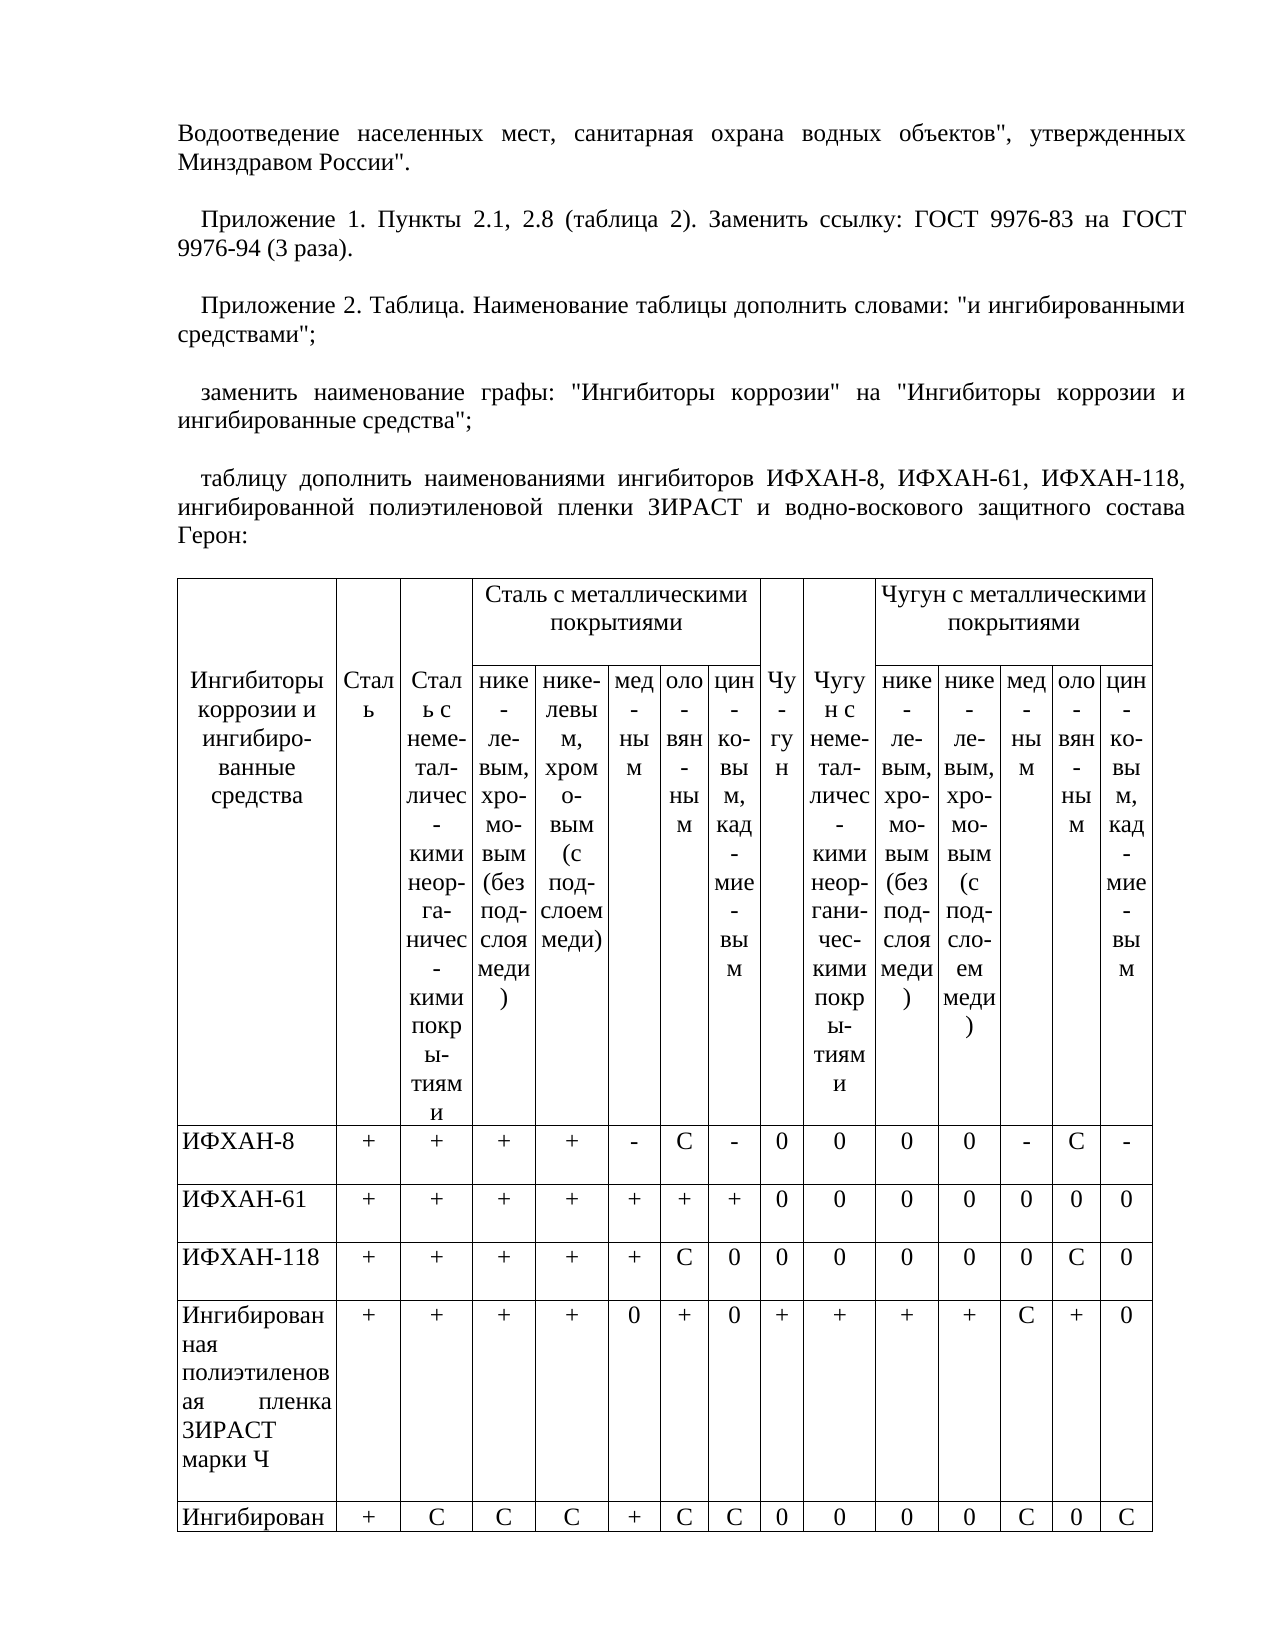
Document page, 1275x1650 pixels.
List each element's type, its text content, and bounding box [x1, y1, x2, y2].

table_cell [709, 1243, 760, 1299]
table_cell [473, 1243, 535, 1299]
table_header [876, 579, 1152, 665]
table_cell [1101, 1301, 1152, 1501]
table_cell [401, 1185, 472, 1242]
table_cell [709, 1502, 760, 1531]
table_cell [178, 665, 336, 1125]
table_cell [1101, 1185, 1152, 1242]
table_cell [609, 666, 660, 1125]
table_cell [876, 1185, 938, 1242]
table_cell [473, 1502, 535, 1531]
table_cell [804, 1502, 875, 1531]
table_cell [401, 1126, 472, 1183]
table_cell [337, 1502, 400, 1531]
text Приложение 1. Пункты #M12293 8 1200004940 78 77 4292900552 3235844997 1644492356 2401508593 2233143309 29485854092.1#S, #M12293 9 1200004940 78 84 3318680799 3012453383 3830200700 1086012552 1322209274 42949672942.8#S (таблица 2). Заменить ссылку: ГОСТ 9976-83 на #M12291 1200020189ГОСТ 9976-94#S (3 раза). [177, 204, 1186, 262]
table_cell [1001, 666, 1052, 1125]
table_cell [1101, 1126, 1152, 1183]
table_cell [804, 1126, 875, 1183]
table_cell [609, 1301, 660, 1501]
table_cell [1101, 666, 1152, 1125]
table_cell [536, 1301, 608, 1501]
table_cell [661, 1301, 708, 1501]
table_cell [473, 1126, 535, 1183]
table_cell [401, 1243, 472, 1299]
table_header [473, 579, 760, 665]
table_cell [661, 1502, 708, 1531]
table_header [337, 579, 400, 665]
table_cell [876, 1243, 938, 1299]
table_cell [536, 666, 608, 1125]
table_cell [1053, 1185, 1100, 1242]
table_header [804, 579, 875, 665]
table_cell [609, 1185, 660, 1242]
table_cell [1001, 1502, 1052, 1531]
text #M12293 10 1200004940 2182457493 78 415960637 3006406560 246330390 3166764010 4 46961405Приложение 2#S. Таблица. Наименование таблицы дополнить словами: "и ингибированными средствами"; [177, 291, 1186, 348]
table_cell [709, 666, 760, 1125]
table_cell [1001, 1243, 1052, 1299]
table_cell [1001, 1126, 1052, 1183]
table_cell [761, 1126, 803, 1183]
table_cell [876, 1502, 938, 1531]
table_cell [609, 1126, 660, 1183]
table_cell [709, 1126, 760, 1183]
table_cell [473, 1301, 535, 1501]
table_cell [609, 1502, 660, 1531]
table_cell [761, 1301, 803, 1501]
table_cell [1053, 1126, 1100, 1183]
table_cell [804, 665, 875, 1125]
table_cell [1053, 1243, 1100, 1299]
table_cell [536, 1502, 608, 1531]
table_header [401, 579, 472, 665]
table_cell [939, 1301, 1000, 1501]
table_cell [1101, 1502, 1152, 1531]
text заменить наименование графы: "Ингибиторы коррозии" на "Ингибиторы коррозии и ингибированные средства"; [177, 377, 1186, 434]
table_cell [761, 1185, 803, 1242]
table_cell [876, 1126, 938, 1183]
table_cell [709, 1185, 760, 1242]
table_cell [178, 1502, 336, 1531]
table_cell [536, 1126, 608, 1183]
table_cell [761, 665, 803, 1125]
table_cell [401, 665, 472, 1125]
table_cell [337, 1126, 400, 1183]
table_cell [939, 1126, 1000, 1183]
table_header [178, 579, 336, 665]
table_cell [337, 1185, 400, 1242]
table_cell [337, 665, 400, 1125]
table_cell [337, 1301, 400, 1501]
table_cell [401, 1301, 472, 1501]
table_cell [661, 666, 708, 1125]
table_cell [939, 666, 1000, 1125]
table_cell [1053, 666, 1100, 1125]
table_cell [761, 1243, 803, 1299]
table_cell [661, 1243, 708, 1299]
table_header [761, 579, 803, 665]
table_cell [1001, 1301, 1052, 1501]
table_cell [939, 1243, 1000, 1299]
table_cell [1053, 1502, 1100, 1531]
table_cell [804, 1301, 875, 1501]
text таблицу дополнить наименованиями ингибиторов ИФХАН-8, ИФХАН-61, ИФХАН-118, ингибированной полиэтиленовой пленки ЗИРАСТ и водно-воскового защитного состава Герон: [177, 463, 1186, 549]
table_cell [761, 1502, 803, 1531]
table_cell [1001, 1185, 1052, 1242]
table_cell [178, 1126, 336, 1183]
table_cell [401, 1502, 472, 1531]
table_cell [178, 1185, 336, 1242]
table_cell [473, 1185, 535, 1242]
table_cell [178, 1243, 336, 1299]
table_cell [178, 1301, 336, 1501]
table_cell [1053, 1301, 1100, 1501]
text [177, 118, 1186, 176]
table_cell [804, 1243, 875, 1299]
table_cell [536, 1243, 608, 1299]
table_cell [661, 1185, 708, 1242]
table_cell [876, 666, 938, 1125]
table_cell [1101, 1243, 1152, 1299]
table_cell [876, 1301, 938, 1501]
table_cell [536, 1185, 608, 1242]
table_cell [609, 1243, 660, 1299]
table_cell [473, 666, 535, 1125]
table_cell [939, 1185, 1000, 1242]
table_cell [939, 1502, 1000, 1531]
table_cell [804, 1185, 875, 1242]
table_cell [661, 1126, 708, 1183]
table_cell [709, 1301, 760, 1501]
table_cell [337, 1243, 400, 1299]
